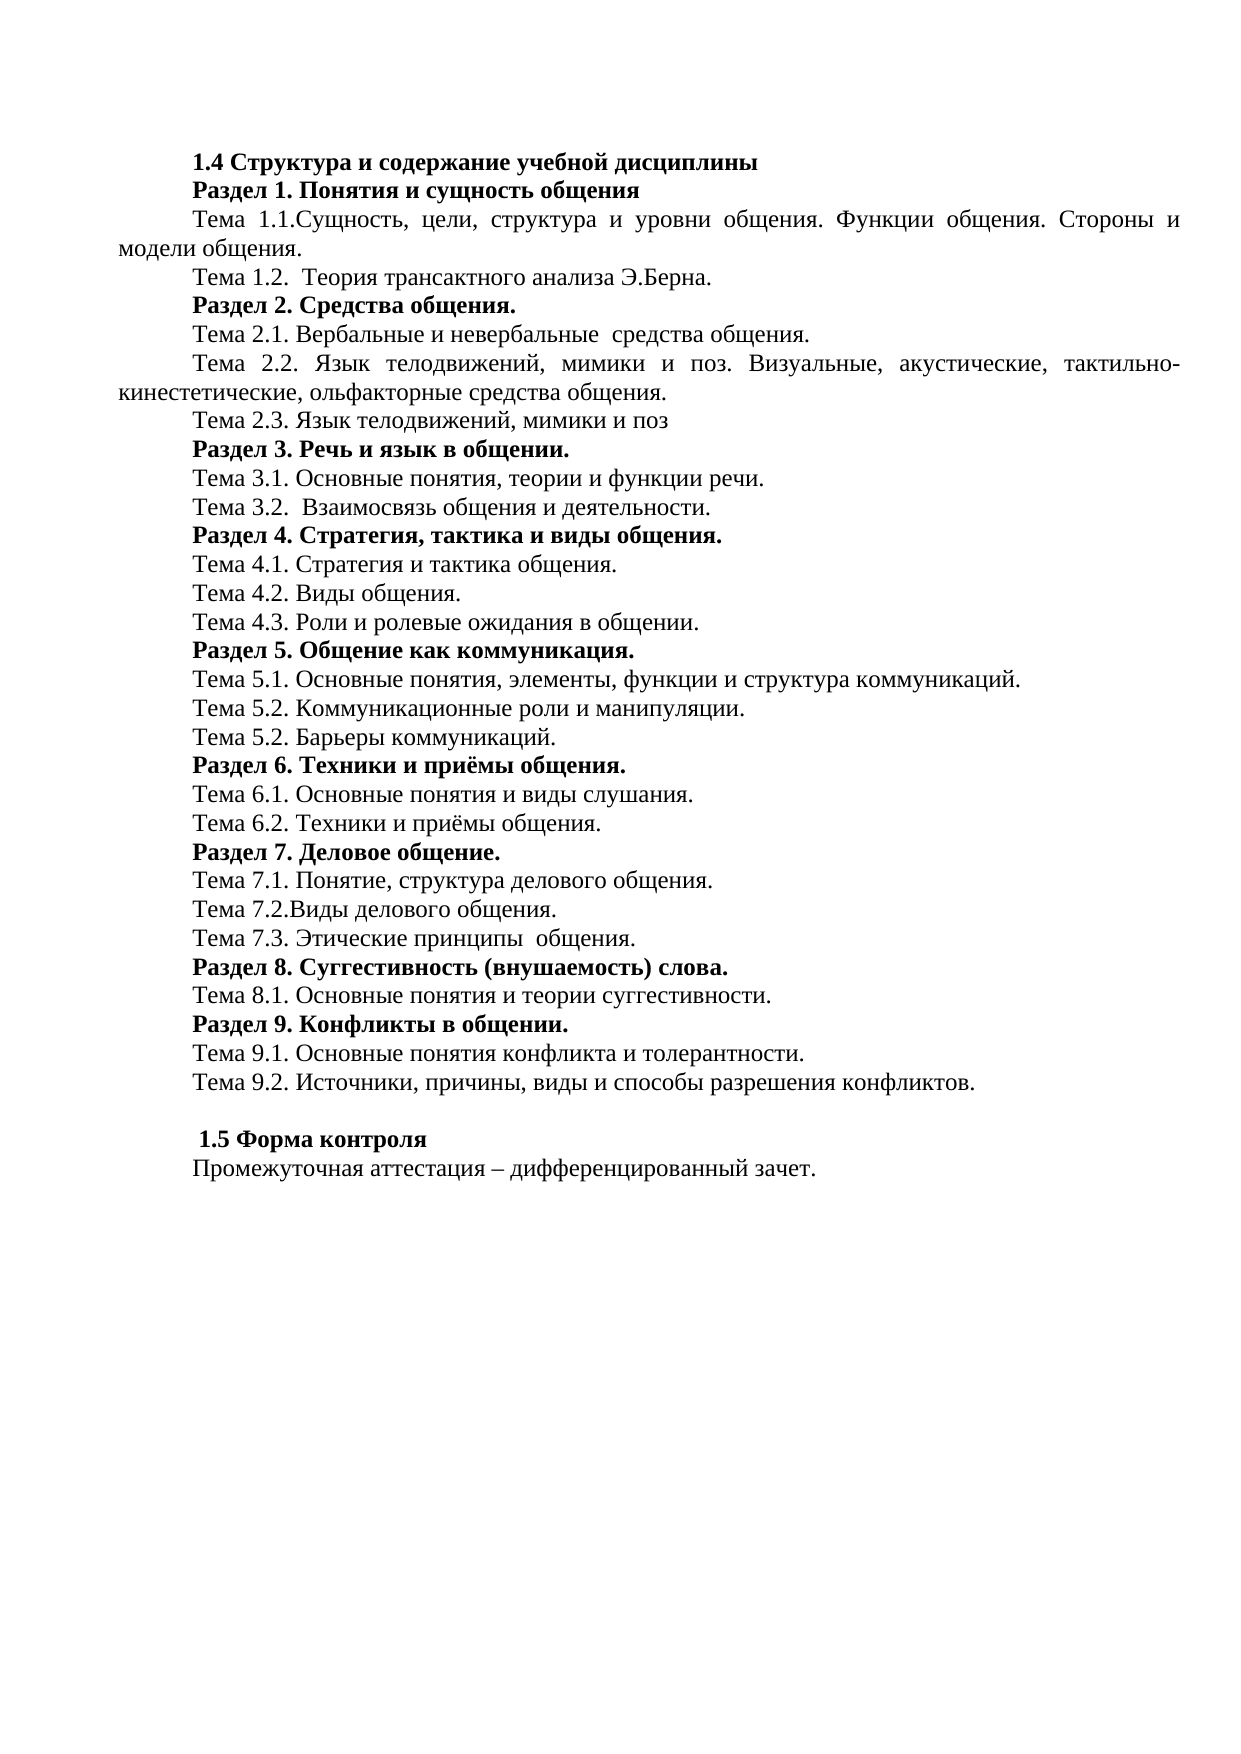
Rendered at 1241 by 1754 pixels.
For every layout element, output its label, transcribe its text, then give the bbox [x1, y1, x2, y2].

text Тема 7.3. Этические принципы общения. [118, 923, 1181, 952]
text Тема 9.2. Источники, причины, виды и способы разрешения конфликтов. [118, 1067, 1181, 1096]
text Тема 6.1. Основные понятия и виды слушания. [118, 779, 1181, 808]
text Тема 1.1.Сущность, цели, структура и уровни общения. Функции общения. Стороны и модели общения. [118, 204, 1181, 262]
text 1.4 Структура и содержание учебной дисциплины [118, 147, 1181, 176]
text Тема 5.2. Коммуникационные роли и манипуляции. [118, 693, 1181, 722]
text Раздел 2. Средства общения. [118, 291, 1181, 319]
text Тема 4.1. Стратегия и тактика общения. [118, 549, 1181, 578]
text Тема 1.2. Теория трансактного анализа Э.Берна. [118, 262, 1181, 291]
text Раздел 9. Конфликты в общении. [118, 1009, 1181, 1038]
text Тема 8.1. Основные понятия и теории суггестивности. [118, 981, 1181, 1009]
text 1.5 Форма контроля [118, 1124, 1181, 1153]
text Раздел 4. Стратегия, тактика и виды общения. [118, 521, 1181, 549]
text Раздел 8. Суггестивность (внушаемость) слова. [118, 952, 1181, 981]
text Тема 2.2. Язык телодвижений, мимики и поз. Визуальные, акустические, тактильно-кинестетические, ольфакторные средства общения. [118, 348, 1181, 406]
text Тема 4.3. Роли и ролевые ожидания в общении. [118, 607, 1181, 636]
text Раздел 1. Понятия и сущность общения [118, 176, 1181, 204]
text Раздел 7. Деловое общение. [118, 837, 1181, 866]
text Тема 9.1. Основные понятия конфликта и толерантности. [118, 1038, 1181, 1067]
text Тема 3.2. Взаимосвязь общения и деятельности. [118, 492, 1181, 521]
text Тема 6.2. Техники и приёмы общения. [118, 808, 1181, 837]
text Промежуточная аттестация – дифференцированный зачет. [118, 1153, 1181, 1182]
text Раздел 3. Речь и язык в общении. [118, 434, 1181, 463]
text Тема 2.3. Язык телодвижений, мимики и поз [118, 406, 1181, 434]
text Тема 7.1. Понятие, структура делового общения. [118, 866, 1181, 894]
text Тема 7.2.Виды делового общения. [118, 894, 1181, 923]
text Тема 5.1. Основные понятия, элементы, функции и структура коммуникаций. [118, 664, 1181, 693]
text Тема 5.2. Барьеры коммуникаций. [118, 722, 1181, 751]
text Раздел 6. Техники и приёмы общения. [118, 751, 1181, 779]
text Тема 4.2. Виды общения. [118, 578, 1181, 607]
text Тема 3.1. Основные понятия, теории и функции речи. [118, 463, 1181, 492]
text Тема 2.1. Вербальные и невербальные средства общения. [118, 319, 1181, 348]
text Раздел 5. Общение как коммуникация. [118, 636, 1181, 664]
